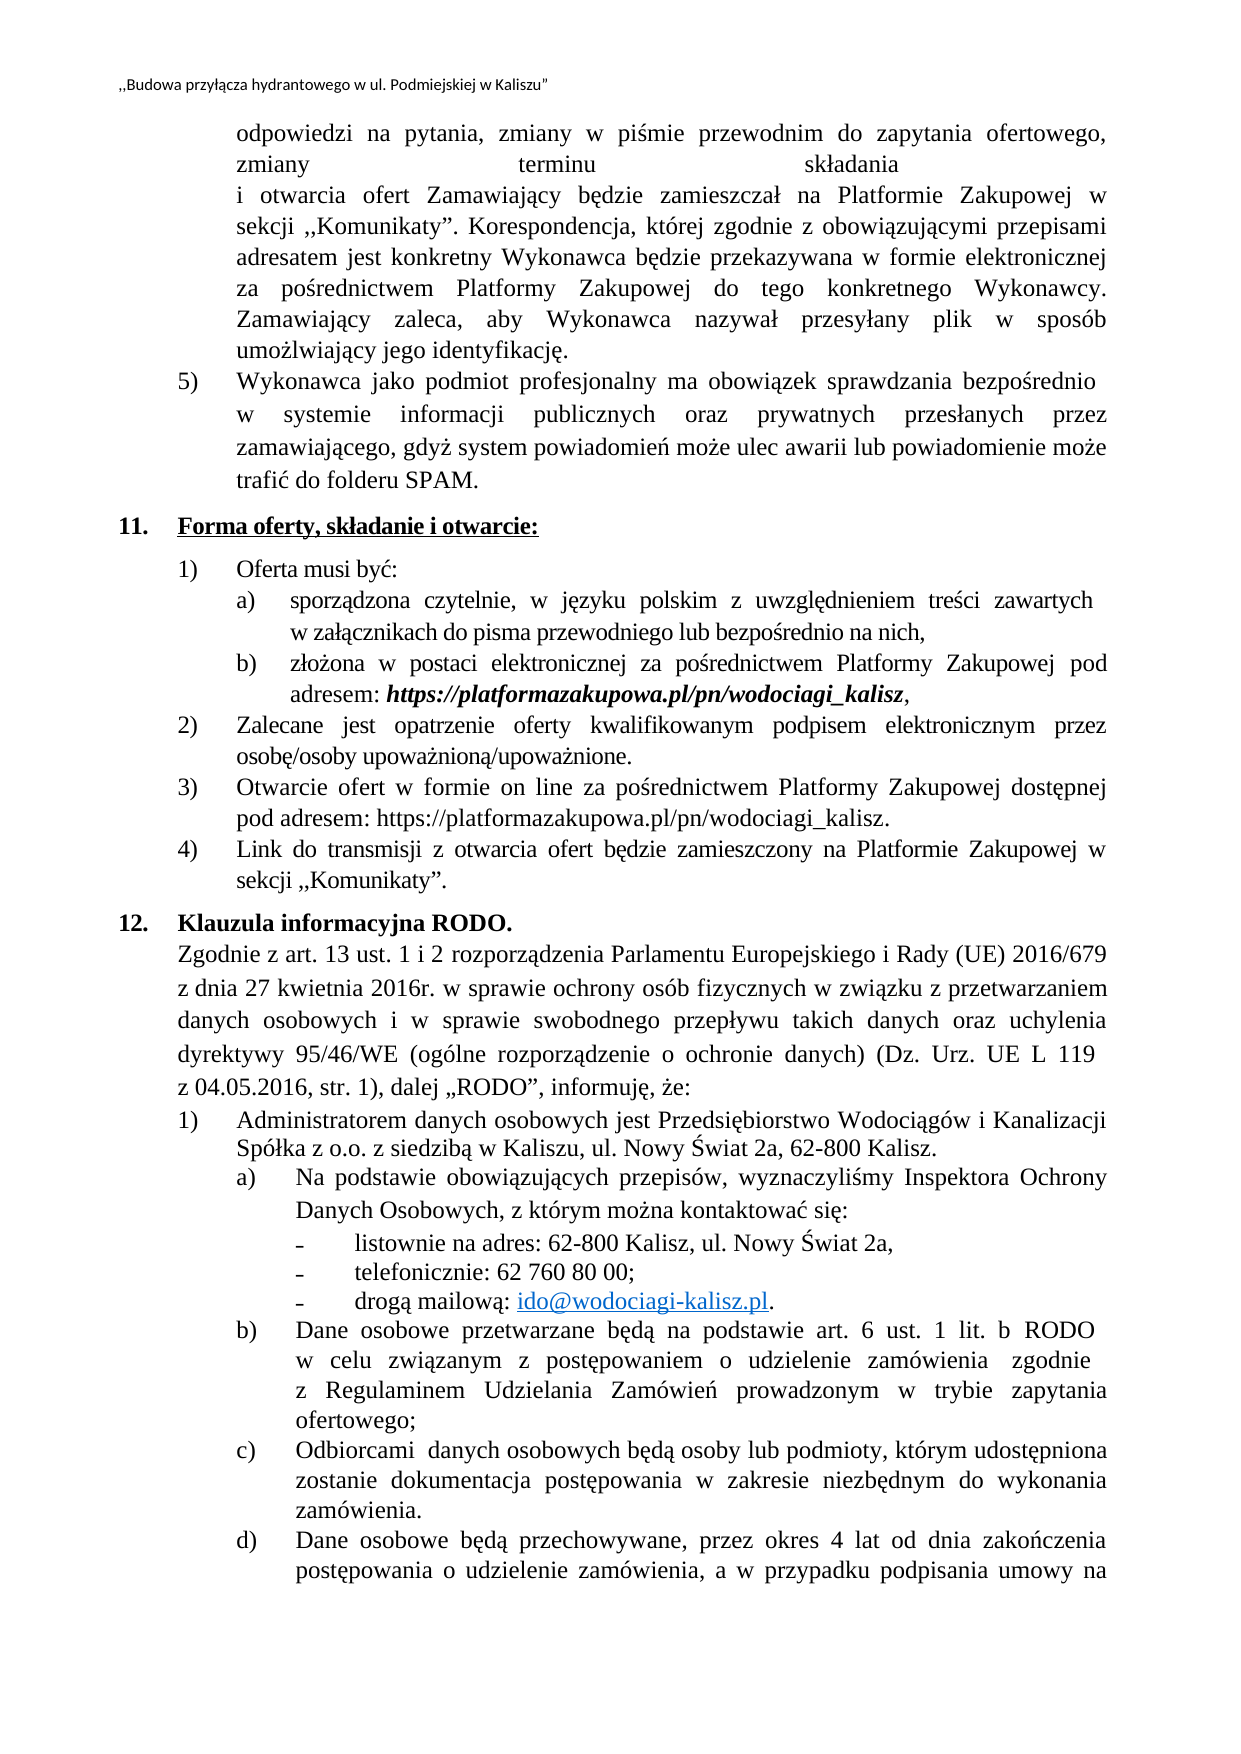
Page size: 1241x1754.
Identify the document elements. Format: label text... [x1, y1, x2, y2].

list Forma oferty, składanie i otwarcie: [118, 511, 1107, 540]
list telefonicznie: 62 760 80 00; [295, 1257, 1107, 1286]
text Zgodnie z art. 13 ust. 1 i 2 rozporządzenia Parlamentu Europejskiego i Rady (UE) 2016/679 z dnia 27 kwietnia 2016r. w sprawie ochrony osób fizycznych w związku z przetwarzaniem danych osobowych i w sprawie swobodnego przepływu takich danych oraz uchylenia dyrektywy 95/46/WE (ogólne rozporządzenie o ochronie danych) (Dz. Urz. UE L 119 z 04.05.2016, str. 1), dalej „RODO”, informuję, że: [177, 939, 1107, 1100]
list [236, 1526, 1107, 1584]
list Wykonawca jako podmiot profesjonalny ma obowiązek sprawdzania bezpośrednio w systemie informacji publicznych oraz prywatnych przesłanych przez zamawiającego, gdyż system powiadomień może ulec awarii lub powiadomienie może trafić do folderu SPAM. [177, 366, 1107, 494]
list drogą mailową: ido@wodociagi-kalisz.pl. [295, 1286, 1107, 1315]
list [177, 118, 1107, 364]
list złożona w postaci elektronicznej za pośrednictwem Platformy Zakupowej pod adresem: https://platformazakupowa.pl/pn/wodociagi_kalisz, [236, 648, 1107, 707]
list Administratorem danych osobowych jest Przedsiębiorstwo Wodociągów i Kanalizacji Spółka z o.o. z siedzibą w Kaliszu, ul. Nowy Świat 2a, 62-800 Kalisz. [177, 1105, 1107, 1162]
list Zalecane jest opatrzenie oferty kwalifikowanym podpisem elektronicznym przez osobę/osoby upoważnioną/upoważnione. [177, 710, 1107, 769]
list Link do transmisji z otwarcia ofert będzie zamieszczony na Platformie Zakupowej w sekcji ,,Komunikaty”. [177, 834, 1107, 894]
list listownie na adres: 62-800 Kalisz, ul. Nowy Świat 2a, [295, 1228, 1107, 1257]
list Klauzula informacyjna RODO. [118, 908, 1107, 937]
list sporządzona czytelnie, w języku polskim z uwzględnieniem treści zawartych w załącznikach do pisma przewodniego lub bezpośrednio na nich, [236, 586, 1107, 645]
list Oferta musi być: [177, 554, 1107, 583]
list Otwarcie ofert w formie on line za pośrednictwem Platformy Zakupowej dostępnej pod adresem: https://platformazakupowa.pl/pn/wodociagi_kalisz. [177, 772, 1107, 832]
list Na podstawie obowiązujących przepisów, wyznaczyliśmy Inspektora Ochrony Danych Osobowych, z którym można kontaktować się: [236, 1162, 1107, 1224]
list Odbiorcami danych osobowych będą osoby lub podmioty, którym udostępniona zostanie dokumentacja postępowania w zakresie niezbędnym do wykonania zamówienia. [236, 1435, 1107, 1524]
list Dane osobowe przetwarzane będą na podstawie art. 6 ust. 1 lit. b RODO w celu związanym z postępowaniem o udzielenie zamówienia zgodnie z Regulaminem Udzielania Zamówień prowadzonym w trybie zapytania ofertowego; [236, 1315, 1107, 1434]
